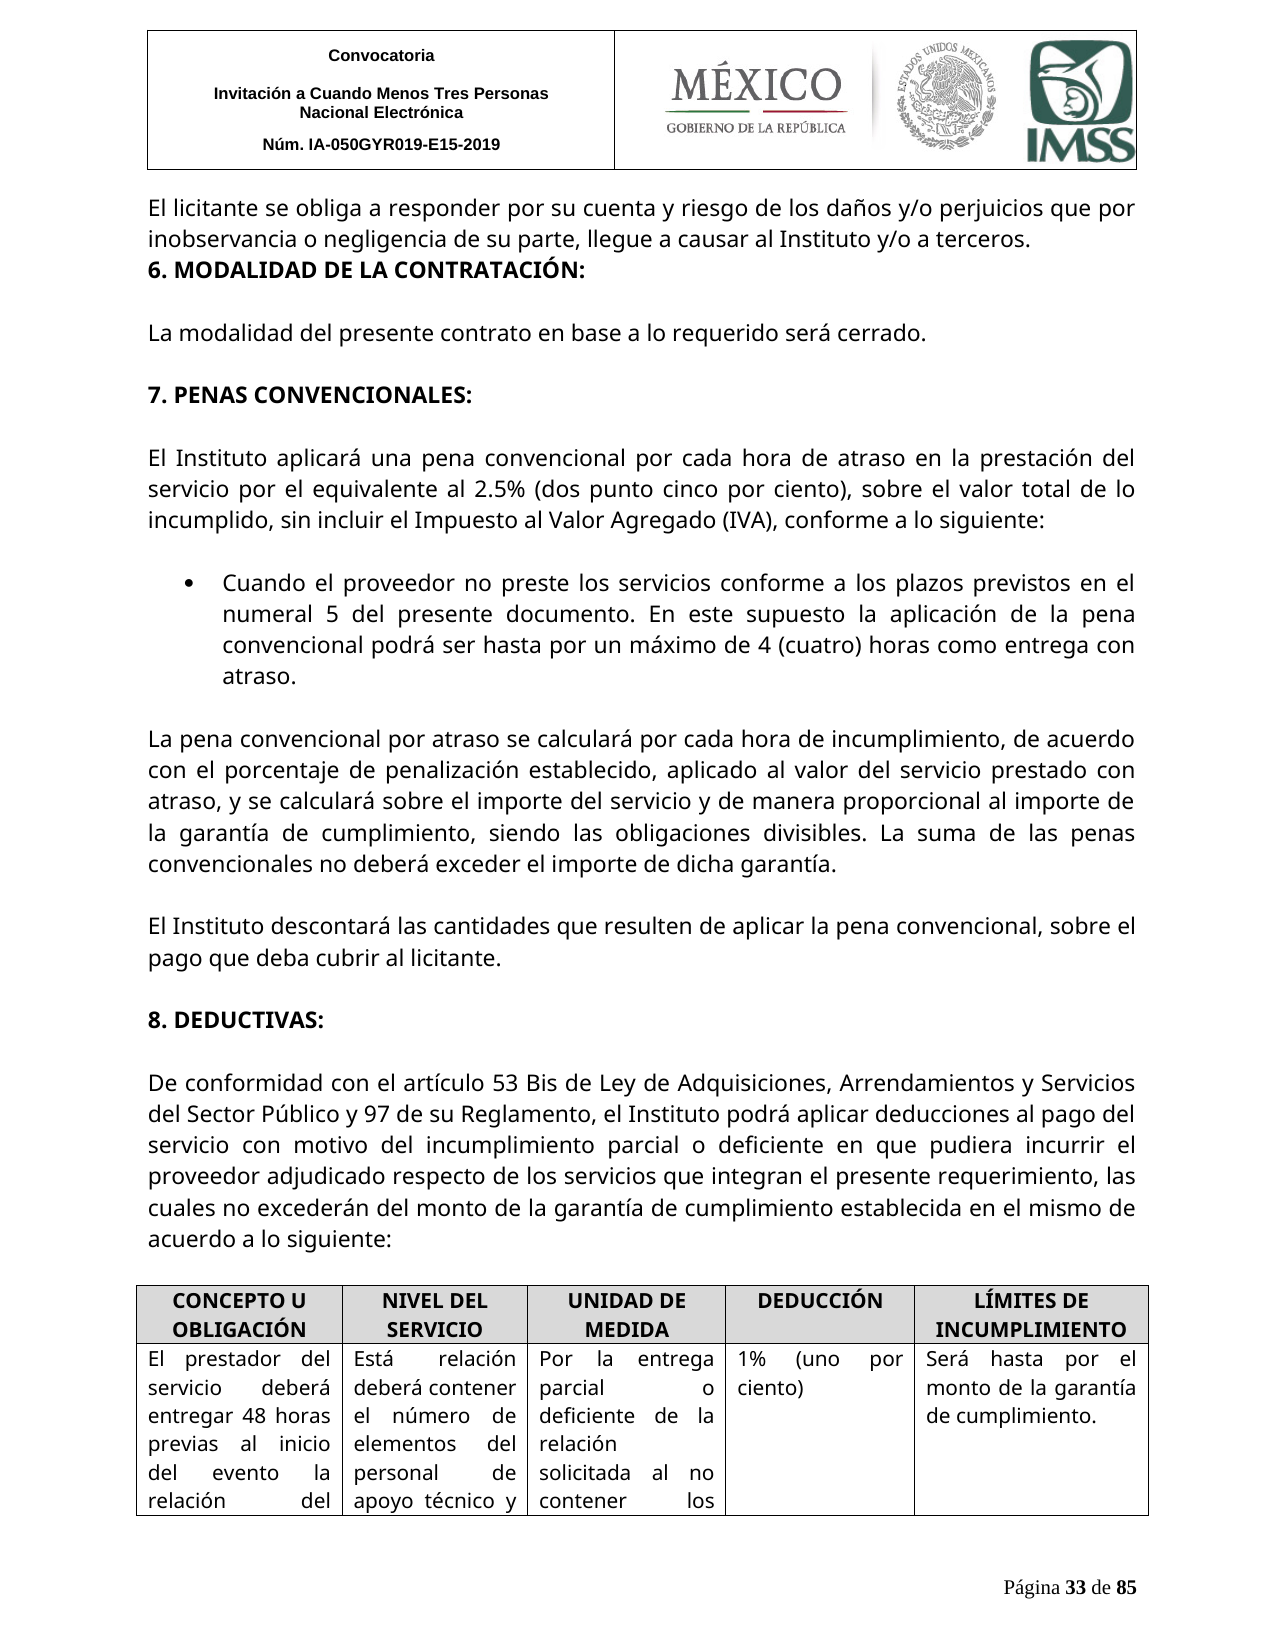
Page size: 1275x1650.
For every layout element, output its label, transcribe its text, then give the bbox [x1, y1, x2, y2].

text 7. PENAS CONVENCIONALES: [148, 379, 1137, 410]
text La modalidad del presente contrato en base a lo requerido será cerrado. [148, 316, 1137, 348]
text El licitante se obliga a responder por su cuenta y riesgo de los daños y/o perjuicios que por inobservancia o negligencia de su parte, llegue a causar al Instituto y/o a terceros. [148, 191, 1137, 254]
picture [663, 31, 1000, 161]
table_cell 1% (uno por ciento) [726, 1344, 914, 1515]
picture [1022, 31, 1136, 169]
table_header DEDUCCIÓN [726, 1286, 914, 1343]
table_header NIVEL DEL SERVICIO [343, 1286, 527, 1343]
text La pena convencional por atraso se calculará por cada hora de incumplimiento, de acuerdo con el porcentaje de penalización establecido, aplicado al valor del servicio prestado con atraso, y se calculará sobre el importe del servicio y de manera proporcional al importe de la garantía de cumplimiento, siendo las obligaciones divisibles. La suma de las penas convencionales no deberá exceder el importe de dicha garantía. [148, 723, 1137, 879]
text 6. MODALIDAD DE LA CONTRATACIÓN: [148, 254, 1137, 285]
list Cuando el proveedor no preste los servicios conforme a los plazos previstos en el numeral 5 del presente documento. En este supuesto la aplicación de la pena convencional podrá ser hasta por un máximo de 4 (cuatro) horas como entrega con atraso. [185, 566, 1137, 691]
text 8. DEDUCTIVAS: [148, 1004, 1137, 1035]
table_header CONCEPTO U OBLIGACIÓN [137, 1286, 342, 1343]
text De conformidad con el artículo 53 Bis de Ley de Adquisiciones, Arrendamientos y Servicios del Sector Público y 97 de su Reglamento, el Instituto podrá aplicar deducciones al pago del servicio con motivo del incumplimiento parcial o deficiente en que pudiera incurrir el proveedor adjudicado respecto de los servicios que integran el presente requerimiento, las cuales no excederán del monto de la garantía de cumplimiento establecida en el mismo de acuerdo a lo siguiente: [148, 1066, 1137, 1254]
table_header UNIDAD DE MEDIDA [528, 1286, 725, 1343]
table_header LÍMITES DE INCUMPLIMIENTO [915, 1286, 1148, 1343]
text El Instituto aplicará una pena convencional por cada hora de atraso en la prestación del servicio por el equivalente al 2.5% (dos punto cinco por ciento), sobre el valor total de lo incumplido, sin incluir el Impuesto al Valor Agregado (IVA), conforme a lo siguiente: [148, 441, 1137, 535]
text El Instituto descontará las cantidades que resulten de aplicar la pena convencional, sobre el pago que deba cubrir al licitante. [148, 910, 1137, 973]
table_cell Será hasta por el monto de la garantía de cumplimiento. [915, 1344, 1148, 1515]
